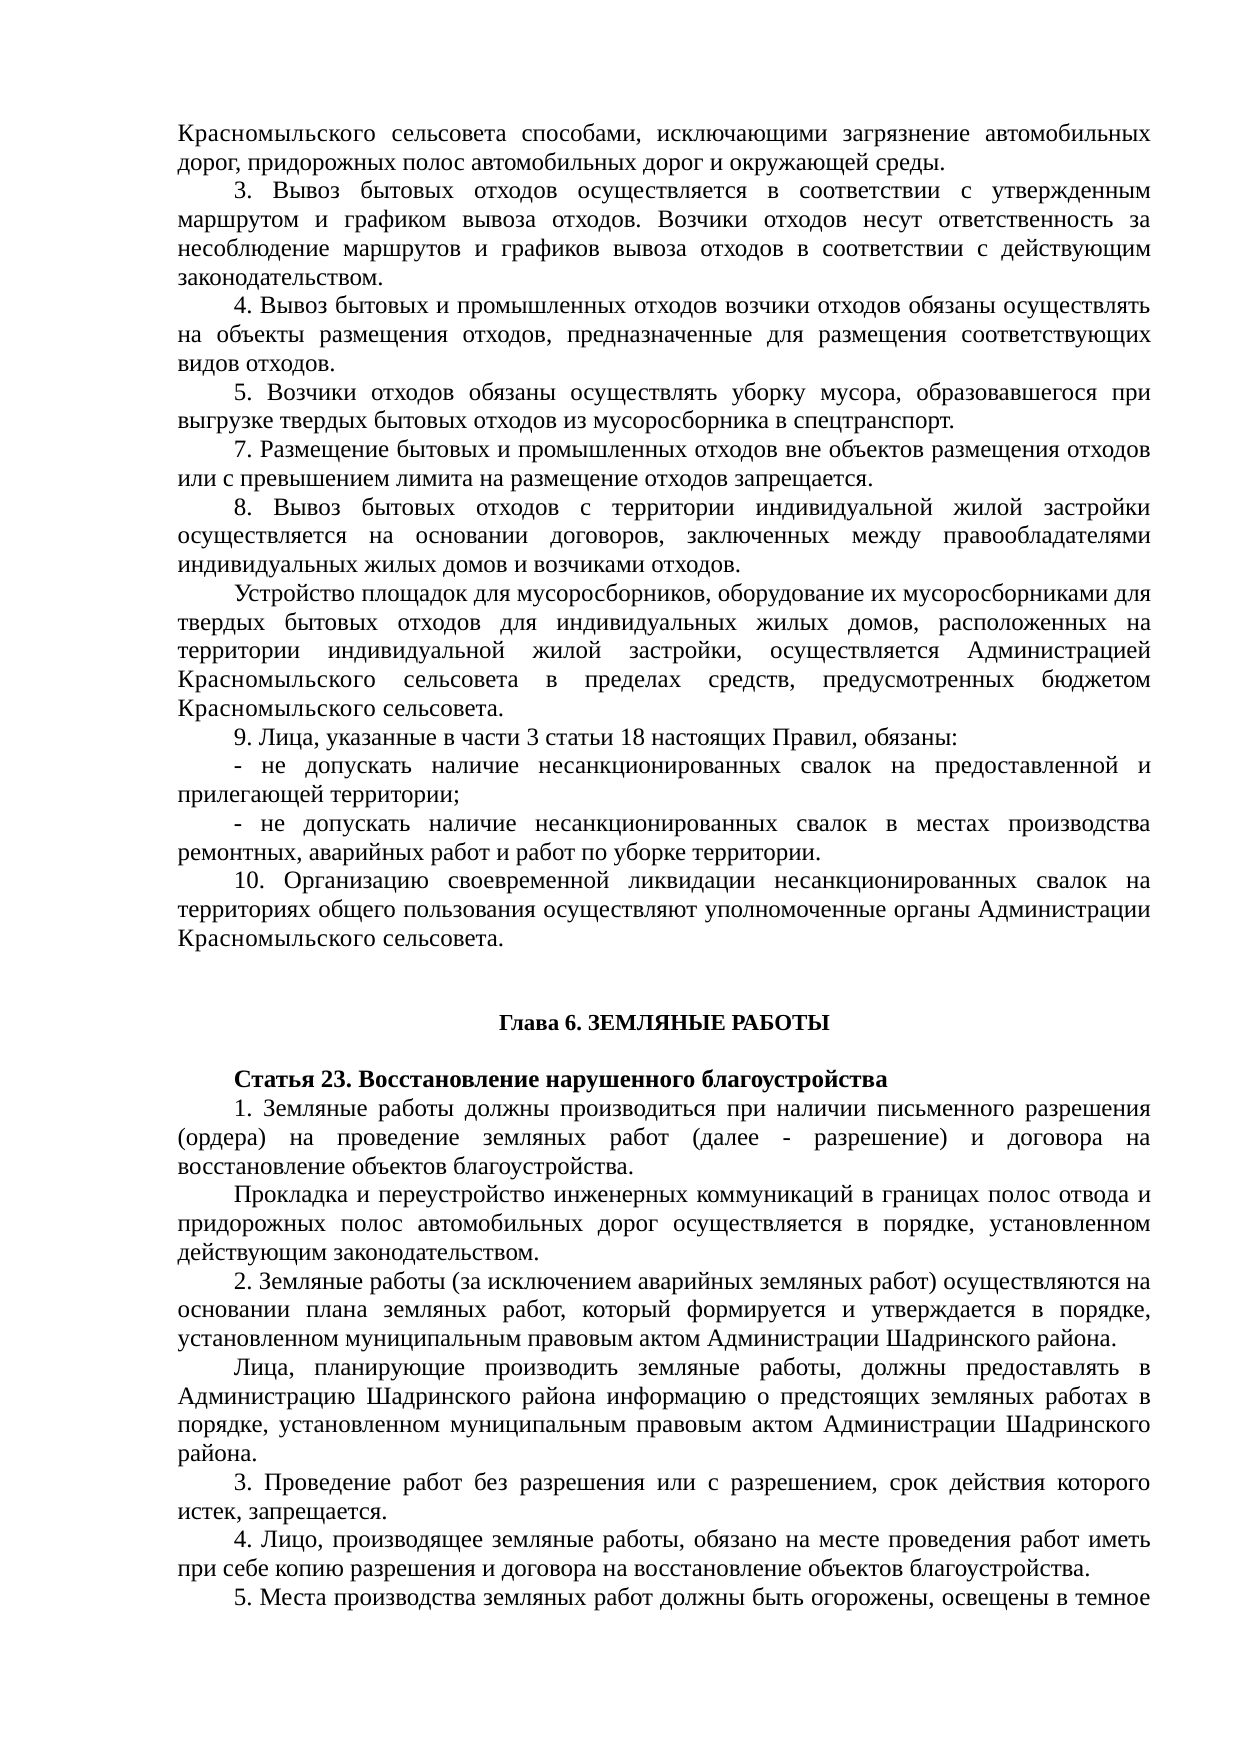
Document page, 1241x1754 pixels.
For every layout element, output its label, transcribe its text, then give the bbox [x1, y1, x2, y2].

text 4. Вывоз бытовых и промышленных отходов возчики отходов обязаны осуществлять на объекты размещения отходов, предназначенные для размещения соответствующих видов отходов. [177, 291, 1152, 377]
text 9. Лица, указанные в части 3 статьи 18 настоящих Правил, обязаны: [177, 722, 1152, 751]
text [177, 118, 1152, 176]
text Прокладка и переустройство инженерных коммуникаций в границах полос отвода и придорожных полос автомобильных дорог осуществляется в порядке, установленном действующим законодательством. [177, 1179, 1152, 1266]
text 2. Земляные работы (за исключением аварийных земляных работ) осуществляются на основании плана земляных работ, который формируется и утверждается в порядке, установленном муниципальным правовым актом Администрации Шадринского района. [177, 1266, 1152, 1352]
text Глава 6. ЗЕМЛЯНЫЕ РАБОТЫ [177, 1009, 1152, 1036]
text 3. Вывоз бытовых отходов осуществляется в соответствии с утвержденным маршрутом и графиком вывоза отходов. Возчики отходов несут ответственность за несоблюдение маршрутов и графиков вывоза отходов в соответствии с действующим законодательством. [177, 176, 1152, 291]
text Лица, планирующие производить земляные работы, должны предоставлять в Администрацию Шадринского района информацию о предстоящих земляных работах в порядке, установленном муниципальным правовым актом Администрации Шадринского района. [177, 1352, 1152, 1467]
text 4. Лицо, производящее земляные работы, обязано на месте проведения работ иметь при себе копию разрешения и договора на восстановление объектов благоустройства. [177, 1524, 1152, 1582]
text Статья 23. Восстановление нарушенного благоустройства [177, 1064, 1152, 1093]
text Устройство площадок для мусоросборников, оборудование их мусоросборниками для твердых бытовых отходов для индивидуальных жилых домов, расположенных на территории индивидуальной жилой застройки, осуществляется Администрацией Красномыльского сельсовета в пределах средств, предусмотренных бюджетом Красномыльского сельсовета. [177, 578, 1152, 722]
text 1. Земляные работы должны производиться при наличии письменного разрешения (ордера) на проведение земляных работ (далее - разрешение) и договора на восстановление объектов благоустройства. [177, 1093, 1152, 1179]
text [177, 1582, 1152, 1611]
text 8. Вывоз бытовых отходов с территории индивидуальной жилой застройки осуществляется на основании договоров, заключенных между правообладателями индивидуальных жилых домов и возчиками отходов. [177, 492, 1152, 578]
text 3. Проведение работ без разрешения или с разрешением, срок действия которого истек, запрещается. [177, 1467, 1152, 1524]
text 5. Возчики отходов обязаны осуществлять уборку мусора, образовавшегося при выгрузке твердых бытовых отходов из мусоросборника в спецтранспорт. [177, 377, 1152, 434]
text - не допускать наличие несанкционированных свалок в местах производства ремонтных, аварийных работ и работ по уборке территории. [177, 808, 1152, 866]
text 10. Организацию своевременной ликвидации несанкционированных свалок на территориях общего пользования осуществляют уполномоченные органы Администрации Красномыльского сельсовета. [177, 866, 1152, 952]
text - не допускать наличие несанкционированных свалок на предоставленной и прилегающей территории; [177, 751, 1152, 808]
text 7. Размещение бытовых и промышленных отходов вне объектов размещения отходов или с превышением лимита на размещение отходов запрещается. [177, 434, 1152, 492]
